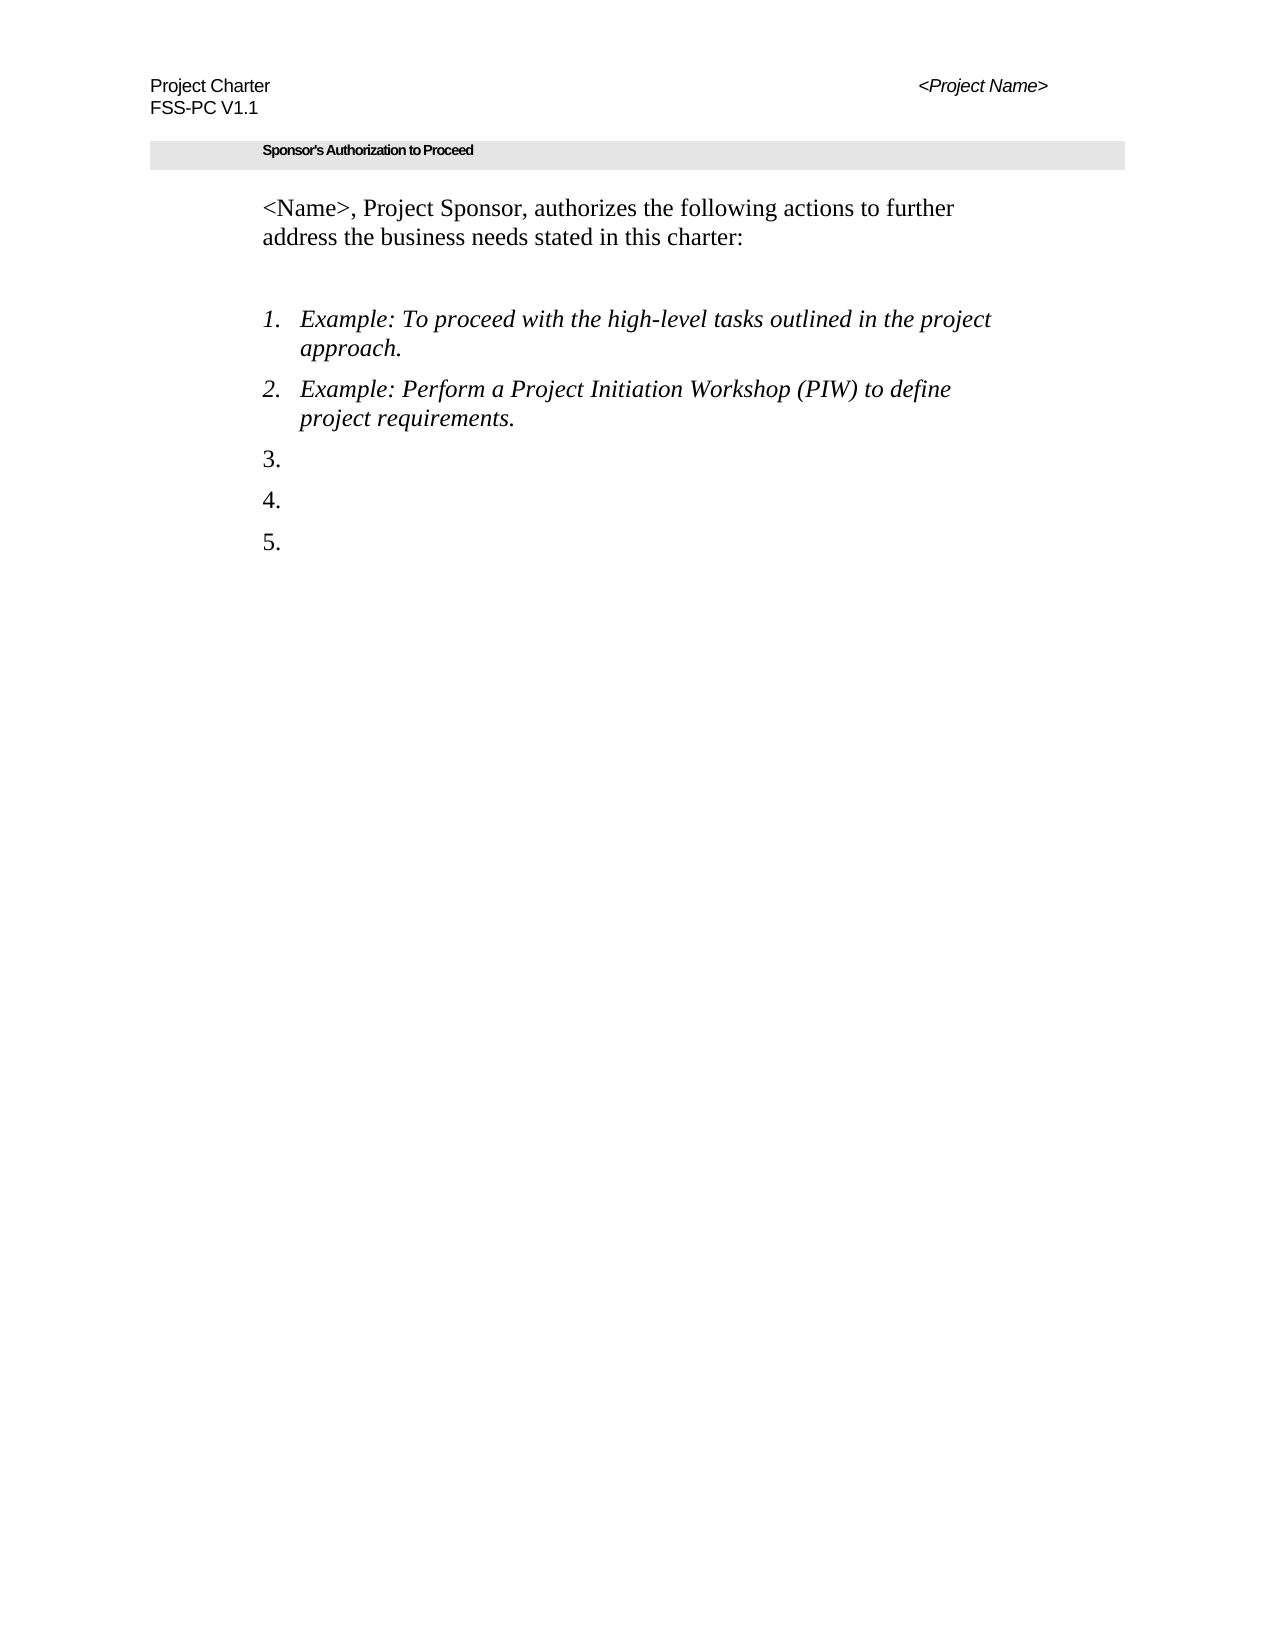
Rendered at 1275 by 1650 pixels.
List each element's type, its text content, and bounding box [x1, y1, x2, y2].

text <Name>, Project Sponsor, authorizes the following actions to further address the business needs stated in this charter: [262, 193, 1012, 251]
list Example: Perform a Project Initiation Workshop (PIW) to define project requirements. [262, 374, 1012, 432]
list Example: To proceed with the high-level tasks outlined in the project approach. [262, 304, 1012, 362]
subtitle Sponsor's Authorization to Proceed [150, 141, 1125, 170]
